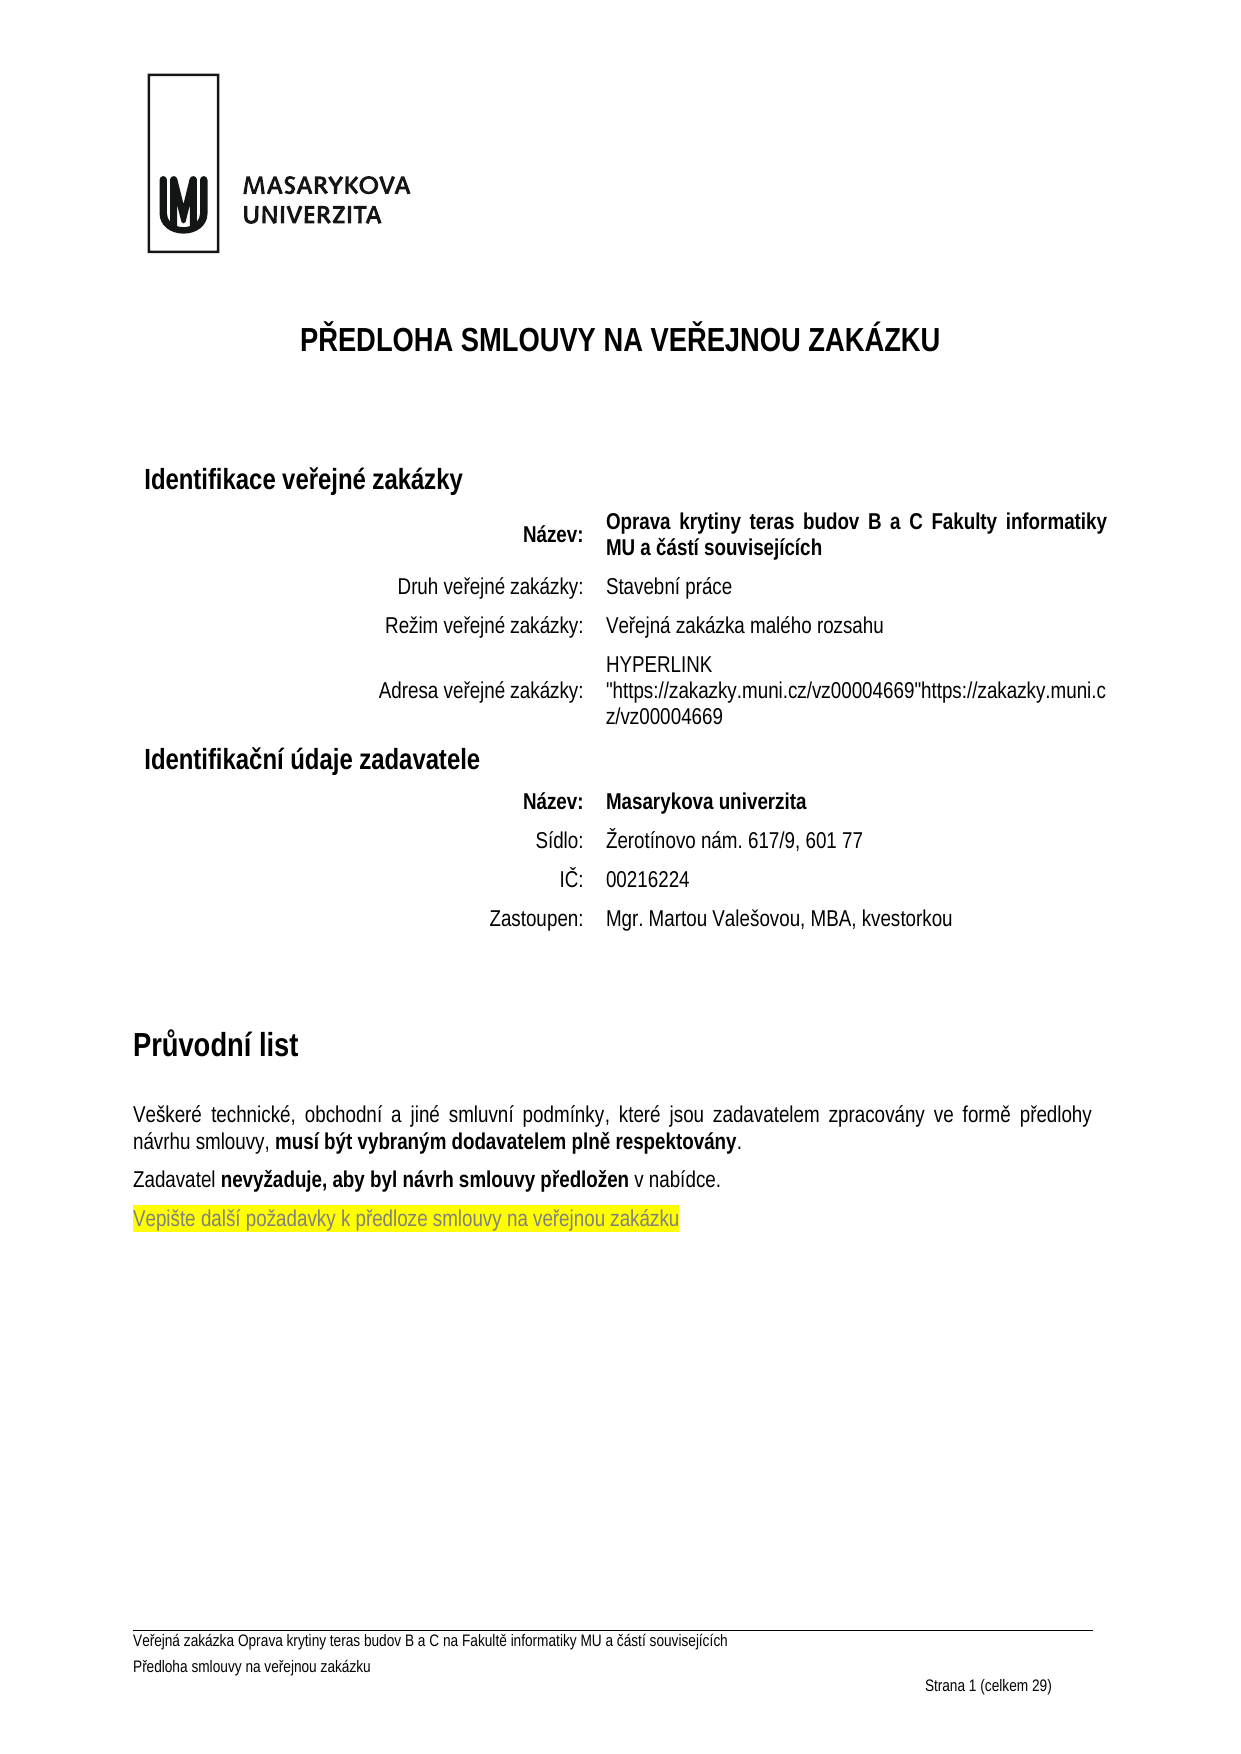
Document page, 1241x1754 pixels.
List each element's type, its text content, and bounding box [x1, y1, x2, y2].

table_header Identifikace veřejné zakázky [133, 456, 1119, 501]
text Zadavatel nevyžaduje, aby byl návrh smlouvy předložen v nabídce. [133, 1166, 1093, 1193]
table_cell Veřejná zakázka malého rozsahu [595, 606, 1119, 644]
table_cell [595, 567, 1119, 606]
table_cell Sídlo: [133, 821, 594, 859]
table_cell [595, 501, 1119, 567]
table_cell 00216224 [595, 860, 1119, 898]
table_cell Režim veřejné zakázky: [133, 606, 594, 644]
table_cell Druh veřejné zakázky: [133, 567, 594, 606]
table_cell Masarykova univerzita [595, 782, 1119, 821]
table_cell Zastoupen: [133, 899, 594, 937]
text Veškeré technické, obchodní a jiné smluvní podmínky, které jsou zadavatelem zpracovány ve formě předlohy návrhu smlouvy, musí být vybraným dodavatelem plně respektovány. [133, 1101, 1093, 1154]
table_cell Adresa veřejné zakázky: [133, 644, 594, 736]
text Průvodní list [133, 1026, 1093, 1064]
table_cell [595, 821, 1119, 859]
text předloha smlouvy na veřejnou zakázku [148, 320, 1093, 358]
table_cell Název: [133, 782, 594, 821]
table_cell Identifikační údaje zadavatele [133, 736, 1119, 782]
table_cell [595, 644, 1119, 736]
table_cell Název: [133, 501, 594, 567]
table_cell IČ: [133, 860, 594, 898]
